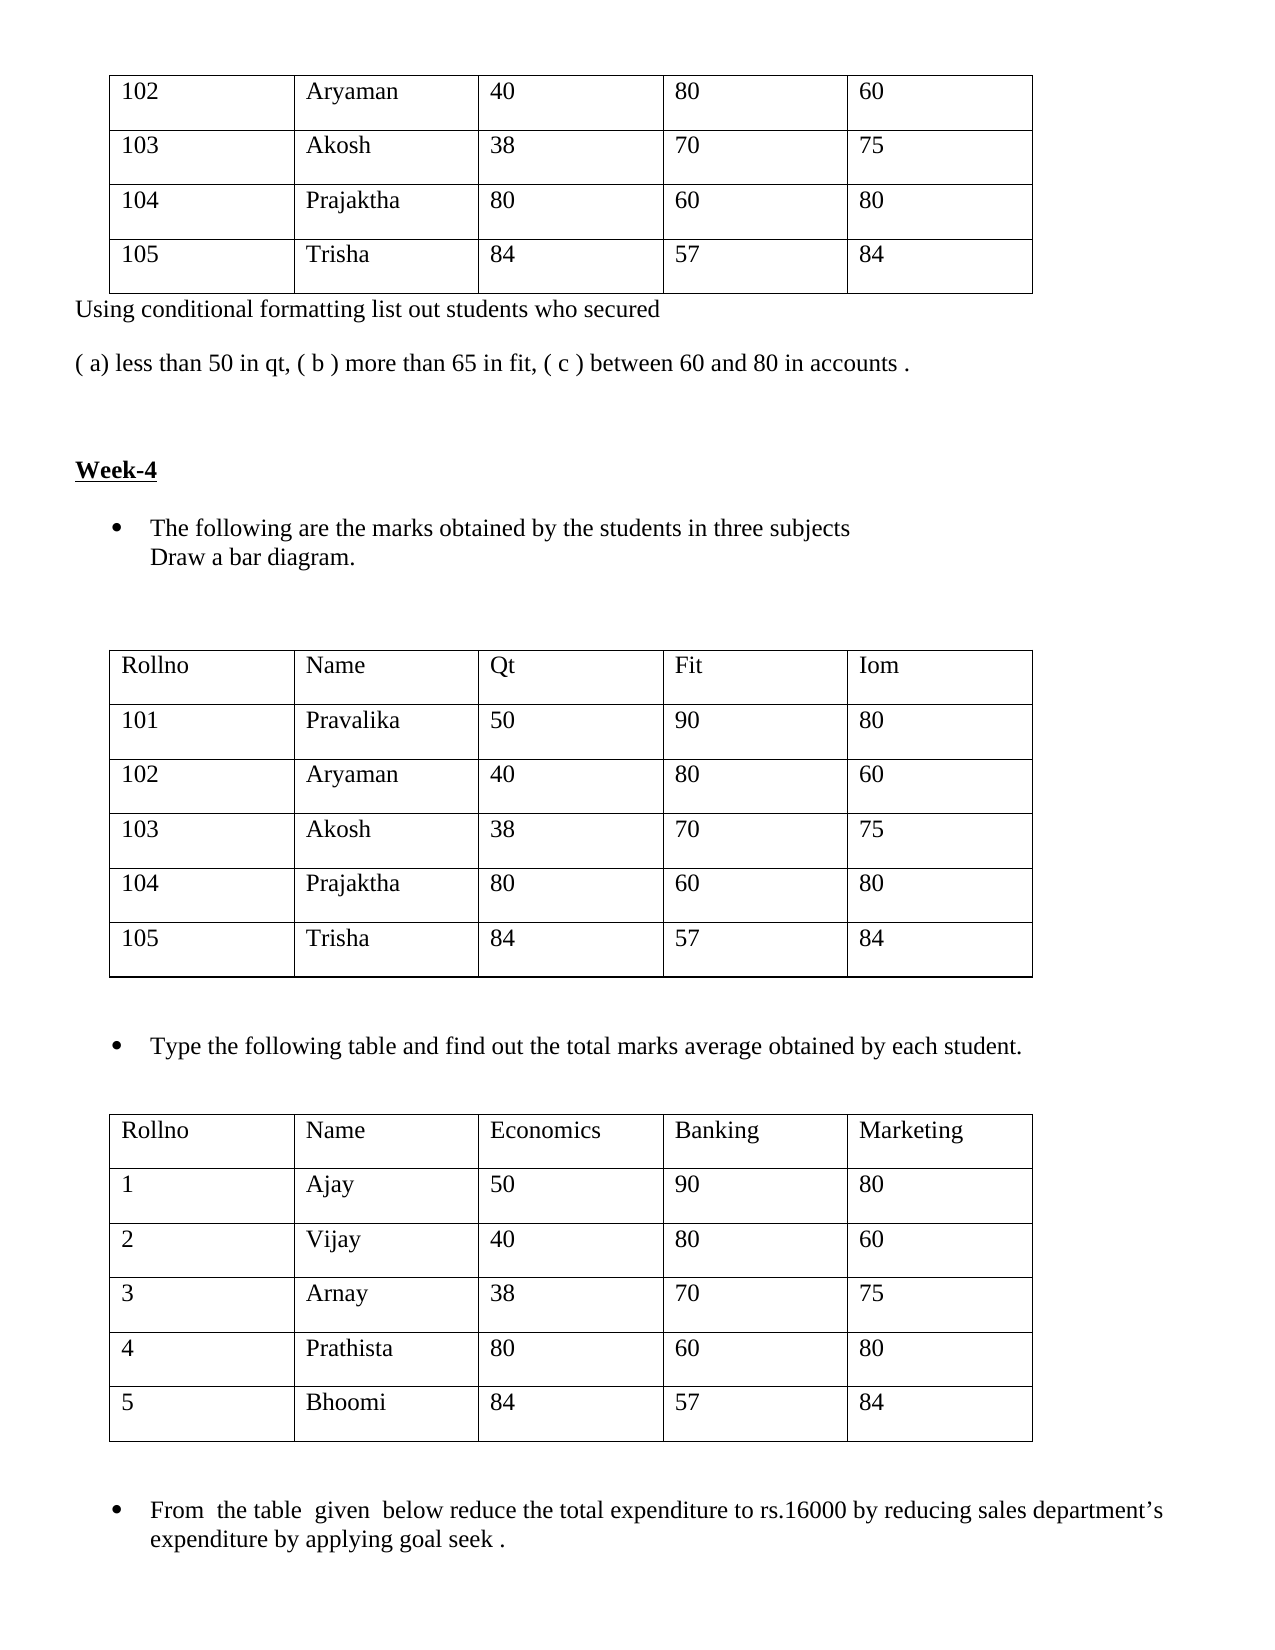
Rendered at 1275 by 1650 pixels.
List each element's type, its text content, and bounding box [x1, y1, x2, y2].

table_cell 103 [110, 814, 294, 867]
table_cell Aryaman [295, 760, 478, 813]
table_header Marketing [848, 1115, 1032, 1168]
table_cell 70 [664, 131, 847, 184]
table_cell Arnay [295, 1278, 478, 1332]
text Using conditional formatting list out students who secured [75, 294, 1200, 323]
table_cell 57 [664, 1387, 847, 1441]
table_header Fit [664, 651, 847, 704]
table_cell 104 [110, 185, 294, 238]
table_cell 80 [479, 869, 663, 922]
table_cell Prajaktha [295, 185, 478, 238]
table_cell 40 [479, 760, 663, 813]
table_cell 5 [110, 1387, 294, 1441]
table_cell 60 [848, 760, 1032, 813]
table_header Banking [664, 1115, 847, 1168]
table_cell 84 [848, 1387, 1032, 1441]
table_cell 60 [664, 185, 847, 238]
table_cell 80 [664, 1224, 847, 1277]
table_cell 80 [848, 185, 1032, 238]
table_cell Pravalika [295, 705, 478, 758]
table_cell 80 [848, 1333, 1032, 1386]
table_header Iom [848, 651, 1032, 704]
table_cell 80 [848, 1169, 1032, 1223]
table_cell 50 [479, 705, 663, 758]
table_cell Akosh [295, 131, 478, 184]
table_cell 102 [110, 76, 294, 129]
table_cell 60 [848, 1224, 1032, 1277]
table_cell 103 [110, 131, 294, 184]
table_cell 60 [848, 76, 1032, 129]
table_cell 102 [110, 760, 294, 813]
table_cell 1 [110, 1169, 294, 1223]
table_cell 84 [479, 1387, 663, 1441]
table_cell Vijay [295, 1224, 478, 1277]
table_cell 38 [479, 814, 663, 867]
table_cell Trisha [295, 240, 478, 293]
table_cell 90 [664, 1169, 847, 1223]
table_cell Prathista [295, 1333, 478, 1386]
list From the table given below reduce the total expenditure to rs.16000 by reducing sales department’s expenditure by applying goal seek . [112, 1496, 1200, 1553]
table_cell 90 [664, 705, 847, 758]
table_header Rollno [110, 651, 294, 704]
table_cell 40 [479, 76, 663, 129]
table_cell 80 [479, 185, 663, 238]
table_cell 80 [664, 76, 847, 129]
table_cell 80 [848, 869, 1032, 922]
table_cell 105 [110, 923, 294, 976]
list Type the following table and find out the total marks average obtained by each student. [112, 1031, 1200, 1060]
table_cell 84 [848, 923, 1032, 976]
text Draw a bar diagram. [75, 542, 1200, 571]
table_cell Prajaktha [295, 869, 478, 922]
table_cell 60 [664, 869, 847, 922]
title Week-4 [75, 456, 1200, 484]
table_header Qt [479, 651, 663, 704]
table_cell 101 [110, 705, 294, 758]
table_cell 75 [848, 131, 1032, 184]
table_cell Trisha [295, 923, 478, 976]
table_cell Bhoomi [295, 1387, 478, 1441]
table_cell 50 [479, 1169, 663, 1223]
text ( a) less than 50 in qt, ( b ) more than 65 in fit, ( c ) between 60 and 80 in accounts . [75, 348, 1200, 377]
table_cell 70 [664, 814, 847, 867]
table_cell 2 [110, 1224, 294, 1277]
table_cell Aryaman [295, 76, 478, 129]
table_header Rollno [110, 1115, 294, 1168]
list The following are the marks obtained by the students in three subjects [112, 513, 1200, 542]
table_cell 70 [664, 1278, 847, 1332]
table_header Name [295, 1115, 478, 1168]
table_cell 80 [664, 760, 847, 813]
table_cell 84 [479, 240, 663, 293]
table_cell 3 [110, 1278, 294, 1332]
table_cell 60 [664, 1333, 847, 1386]
table_cell 75 [848, 1278, 1032, 1332]
table_cell 57 [664, 240, 847, 293]
table_cell 57 [664, 923, 847, 976]
table_cell 80 [479, 1333, 663, 1386]
table_header Economics [479, 1115, 663, 1168]
table_cell 4 [110, 1333, 294, 1386]
table_cell 84 [848, 240, 1032, 293]
table_cell 75 [848, 814, 1032, 867]
table_cell 38 [479, 1278, 663, 1332]
table_header Name [295, 651, 478, 704]
table_cell 105 [110, 240, 294, 293]
table_cell 40 [479, 1224, 663, 1277]
table_cell 104 [110, 869, 294, 922]
table_cell 80 [848, 705, 1032, 758]
table_cell 84 [479, 923, 663, 976]
table_cell Ajay [295, 1169, 478, 1223]
table_cell Akosh [295, 814, 478, 867]
table_cell 38 [479, 131, 663, 184]
